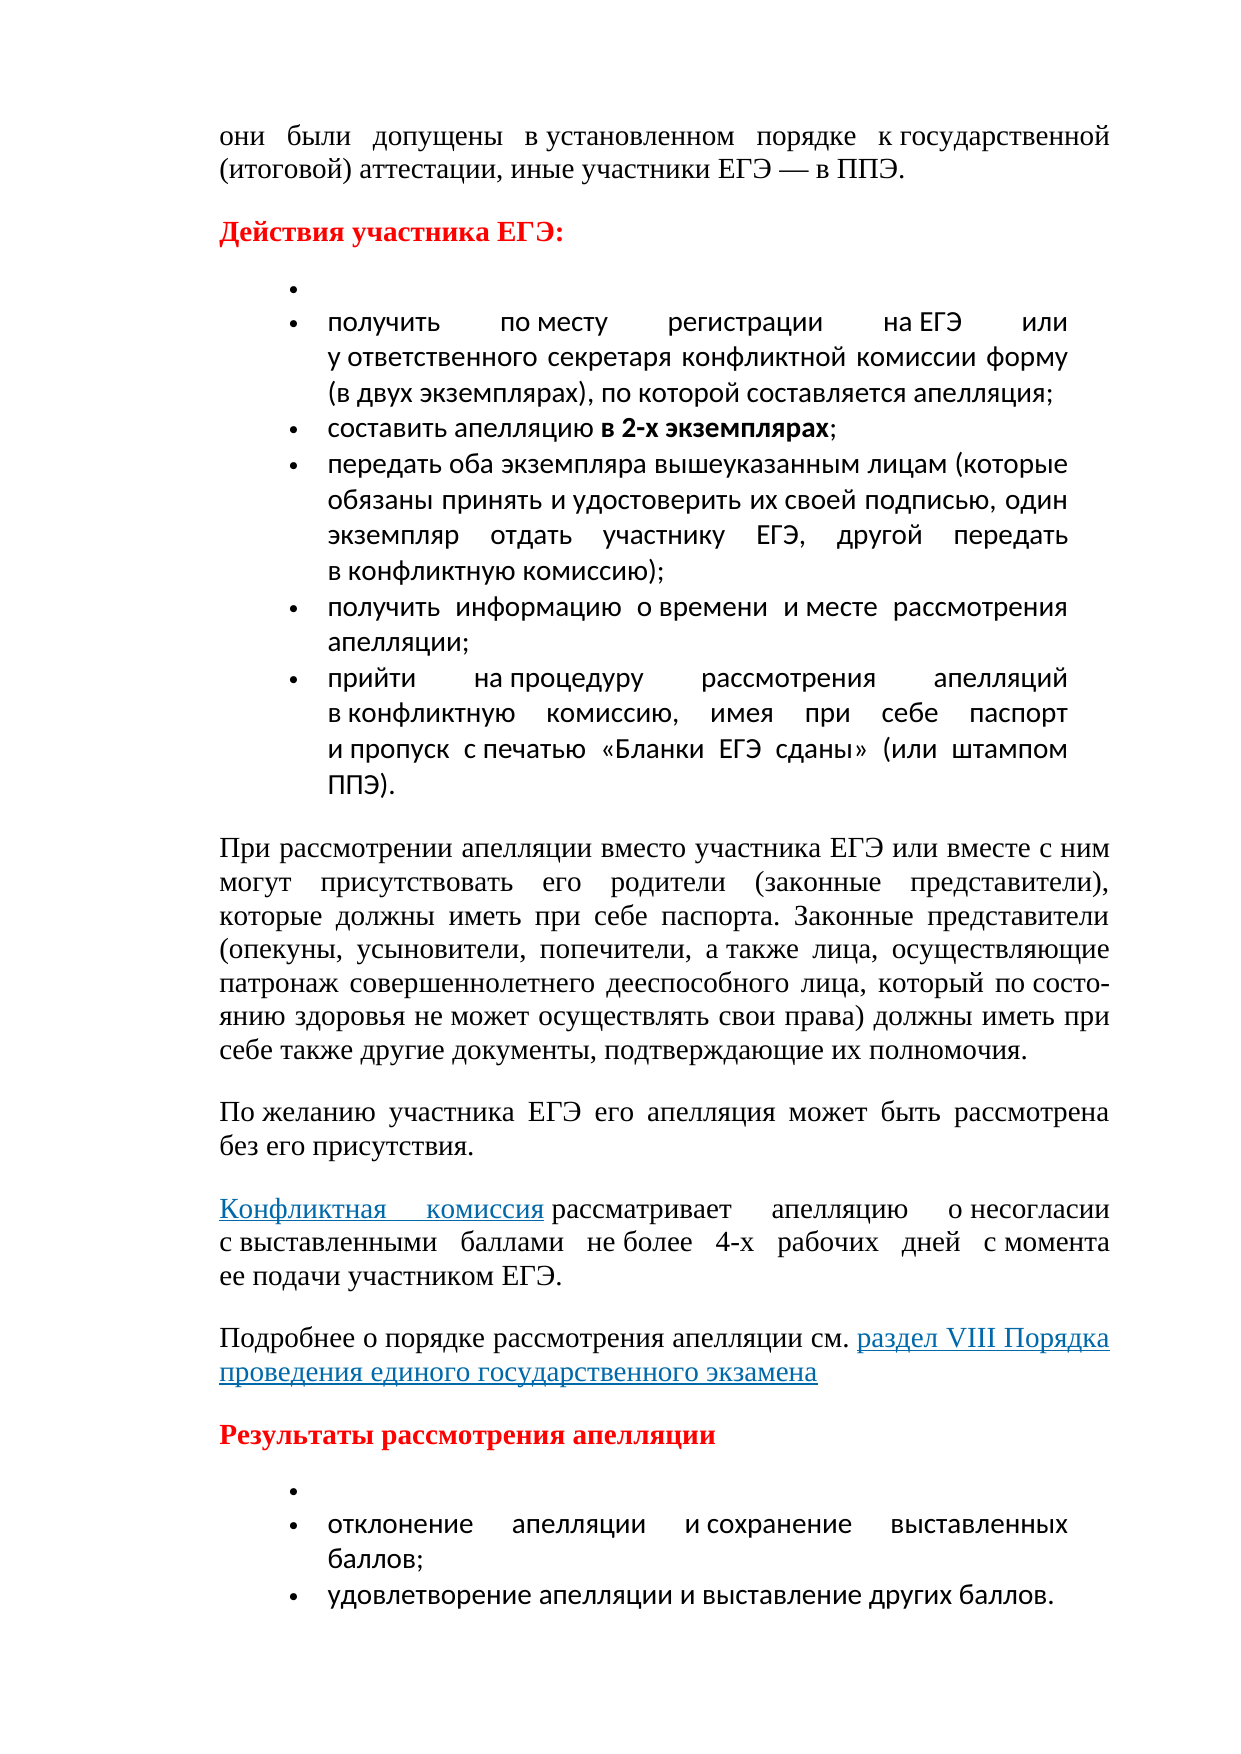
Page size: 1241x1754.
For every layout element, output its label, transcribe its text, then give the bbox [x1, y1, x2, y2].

text Действия участника ЕГЭ: [219, 214, 1110, 248]
text Конфликтная комиссия рассматривает апелляцию о несогласии с выставленными баллами не более 4-х рабочих дней с момента ее подачи участником ЕГЭ. [219, 1191, 1110, 1291]
list получить по месту регистрации на ЕГЭ или у ответственного секретаря конфликтной комиссии форму (в двух экземплярах), по которой составляется апелляция; [290, 303, 1068, 409]
list составить апелляцию в 2-х экземплярах; [290, 409, 1068, 445]
list отклонение апелляции и сохранение выставленных баллов; [290, 1505, 1068, 1576]
text Подробнее о порядке рассмотрения апелляции см. раздел VIII Порядка проведения единого государственного экзамена [219, 1321, 1110, 1388]
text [219, 118, 1110, 185]
list получить информацию о времени и месте рассмотрения апелляции; [290, 588, 1068, 659]
list прийти на процедуру рассмотрения апелляций в конфликтную комиссию, имея при себе паспорт и пропуск с печатью «Бланки ЕГЭ сданы» (или штампом ППЭ). [290, 659, 1068, 801]
list передать оба экземпляра вышеуказанным лицам (которые обязаны принять и удостоверить их своей подписью, один экземпляр отдать участнику ЕГЭ, другой передать в конфликтную комиссию); [290, 445, 1068, 588]
text Результаты рассмотрения апелляции [219, 1417, 1110, 1450]
list удовлетворение апелляции и выставление других баллов. [290, 1576, 1068, 1612]
text По желанию участника ЕГЭ его апелляция может быть рассмотрена без его присутствия. [219, 1094, 1110, 1162]
text При рассмотрении апелляции вместо участника ЕГЭ или вместе с ним могут присутствовать его родители (законные представители), которые должны иметь при себе паспорта. Законные представители (опекуны, усыновители, попечители, а также лица, осуществляющие патронаж совершеннолетнего дееспособного лица, который по состоянию здоровья не может осуществлять свои права) должны иметь при себе также другие документы, подтверждающие их полномочия. [219, 831, 1110, 1065]
